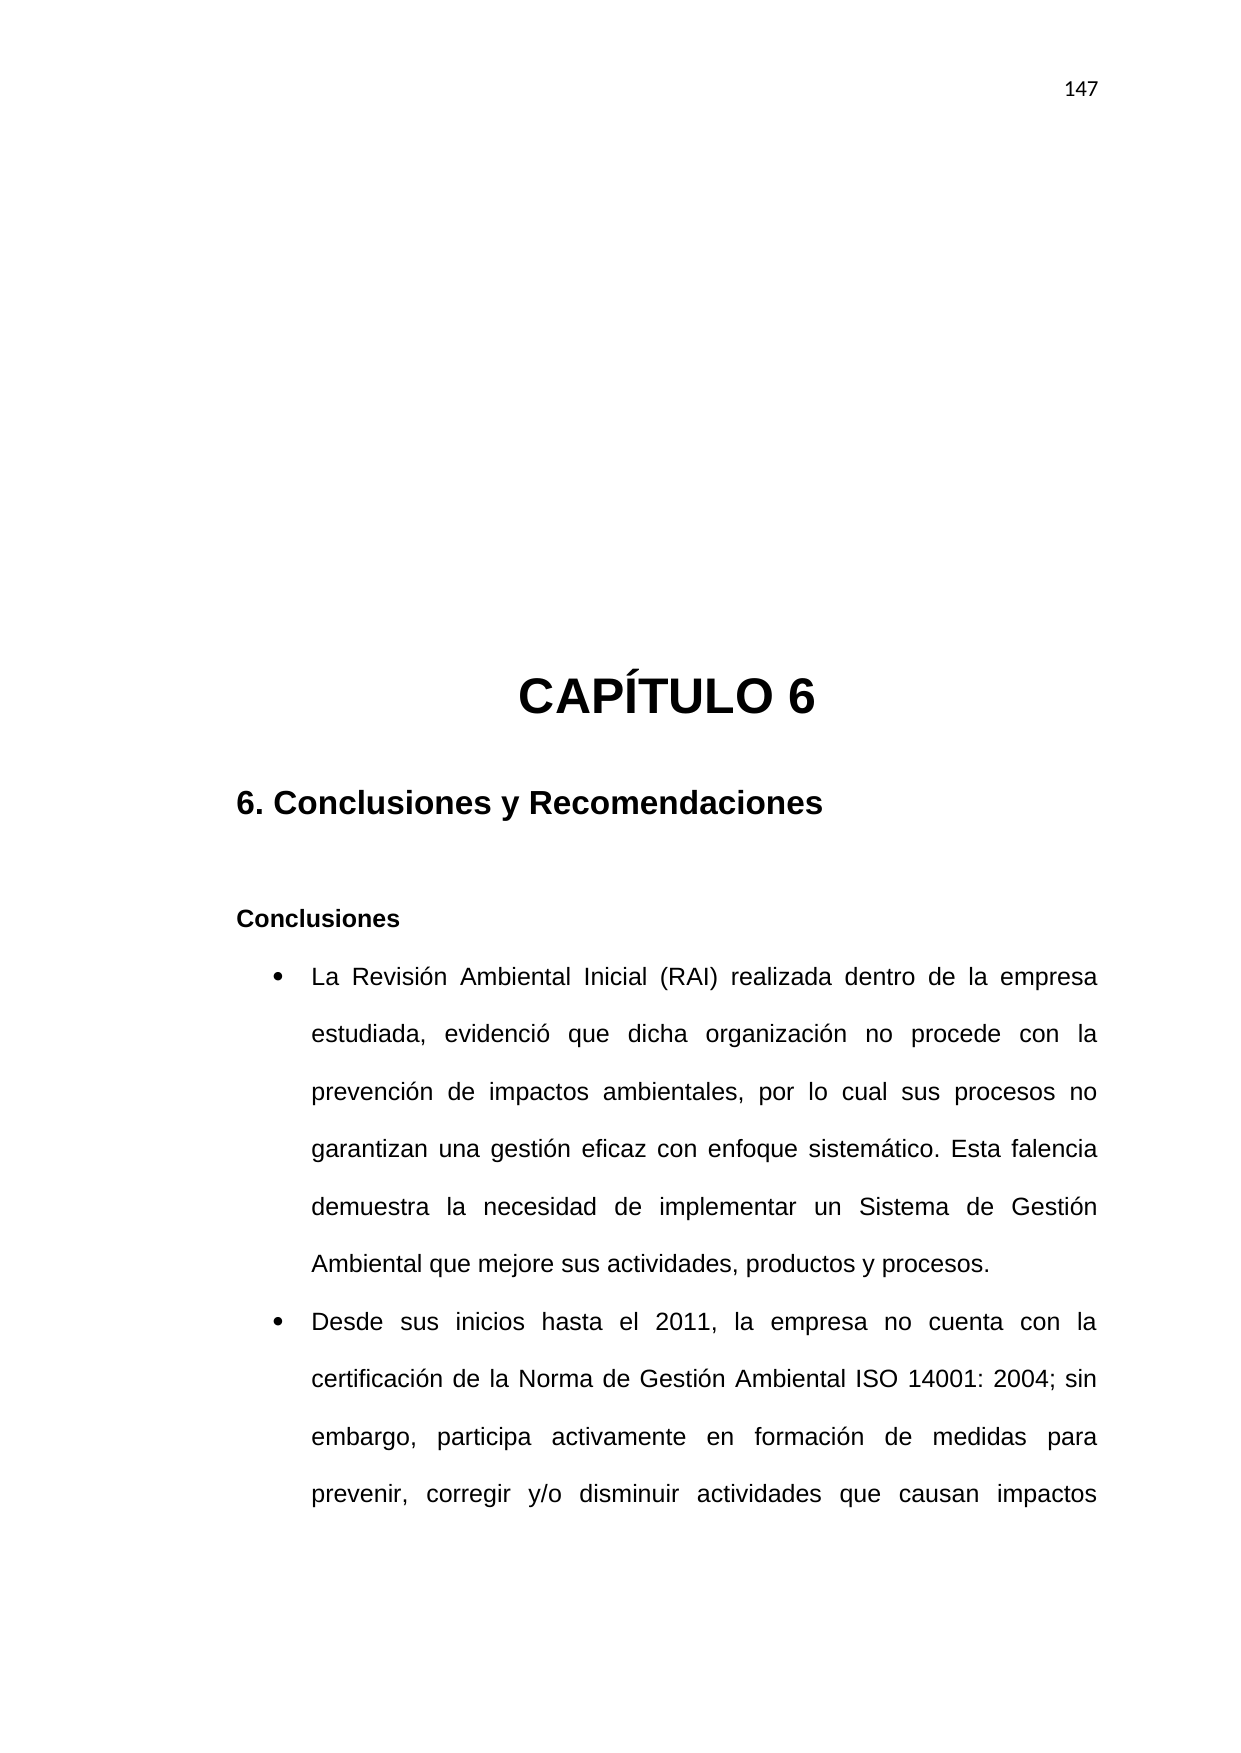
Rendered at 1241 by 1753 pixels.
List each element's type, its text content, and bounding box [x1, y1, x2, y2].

list La Revisión Ambiental Inicial (RAI) realizada dentro de la empresa estudiada, evidenció que dicha organización no procede con la prevención de impactos ambientales, por lo cual sus procesos no garantizan una gestión eficaz con enfoque sistemático. Esta falencia demuestra la necesidad de implementar un Sistema de Gestión Ambiental que mejore sus actividades, productos y procesos. [274, 962, 1098, 1278]
subtitle 6. Conclusiones y Recomendaciones [236, 783, 1098, 821]
text Conclusiones [236, 904, 1098, 933]
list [274, 1307, 1098, 1508]
subtitle CAPÍTULO 6 [236, 666, 1098, 724]
